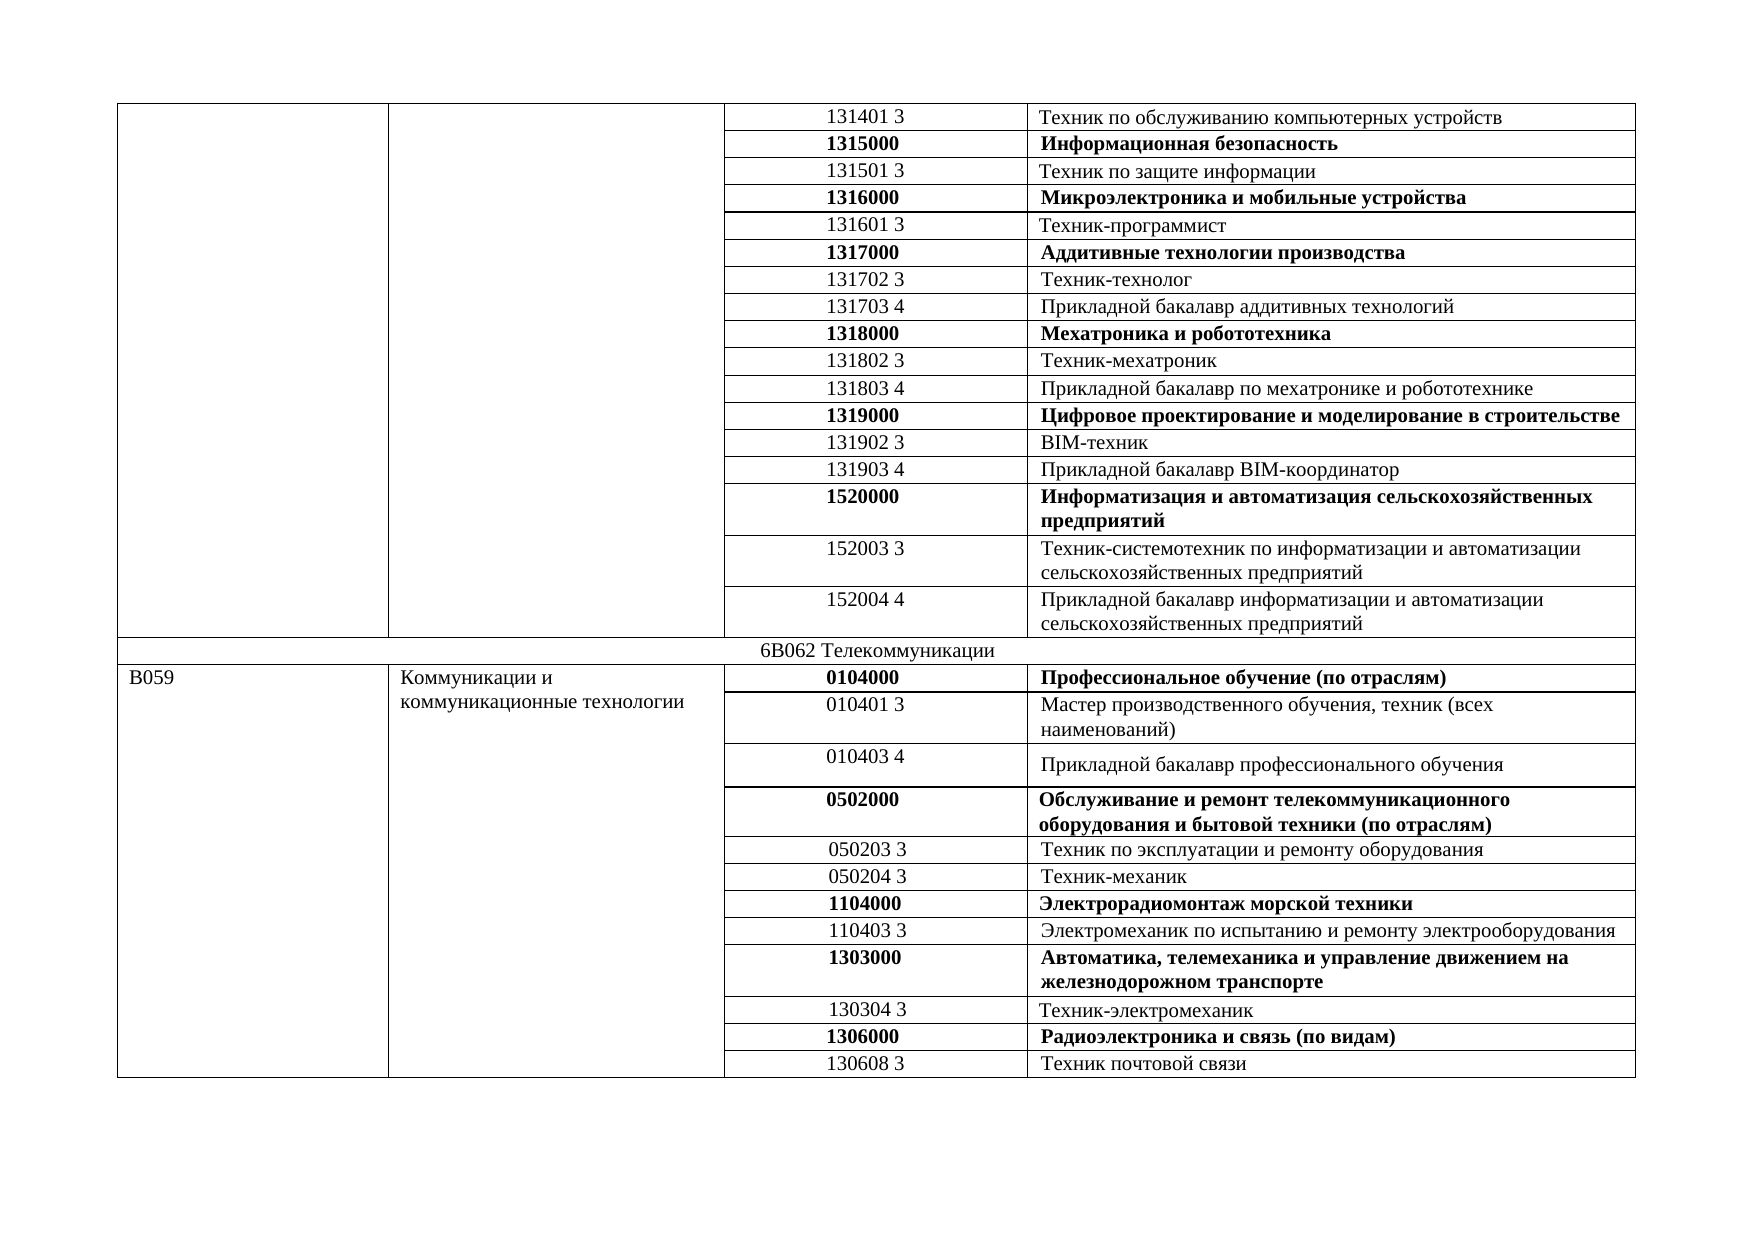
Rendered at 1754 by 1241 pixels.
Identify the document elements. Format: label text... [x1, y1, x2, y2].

table_cell Техник почтовой связи [1028, 1051, 1635, 1077]
table_cell 050203 3 [725, 837, 1027, 863]
table_cell Обслуживание и ремонт телекоммуникационного оборудования и бытовой техники (по отраслям) [1028, 788, 1635, 836]
table_cell Техник по защите информации [1028, 158, 1635, 184]
table_cell 0104000 [725, 665, 1027, 691]
table_cell Прикладной бакалавр аддитивных технологий [1028, 294, 1635, 320]
table_cell В059 [118, 665, 388, 1077]
table_cell 131803 4 [725, 376, 1027, 402]
table_cell 110403 3 [725, 918, 1027, 944]
table_cell 131902 3 [725, 430, 1027, 456]
table_cell Информатизация и автоматизация сельскохозяйственных предприятий [1028, 484, 1635, 534]
table_cell Электромеханик по испытанию и ремонту электрооборудования [1028, 918, 1635, 944]
table_cell Коммуникации и коммуникационные технологии [389, 665, 724, 1077]
table_cell 131401 3 [725, 104, 1027, 130]
table_cell 6B062 Телекоммуникации [118, 638, 1635, 664]
table_cell 131601 3 [725, 213, 1027, 238]
table_cell 050204 3 [725, 864, 1027, 890]
table_cell 010403 4 [725, 744, 1027, 786]
table_cell Мехатроника и робототехника [1028, 321, 1635, 347]
table_cell 1319000 [725, 403, 1027, 429]
table_cell Информационная безопасность [1028, 131, 1635, 157]
table_cell Прикладной бакалавр по мехатронике и робототехнике [1028, 376, 1635, 402]
table_cell Цифровое проектирование и моделирование в строительстве [1028, 403, 1635, 429]
table_cell Микроэлектроника и мобильные устройства [1028, 185, 1635, 211]
table_cell Прикладной бакалавр ВIM-координатор [1028, 457, 1635, 483]
table_cell Техник по эксплуатации и ремонту оборудования [1028, 837, 1635, 863]
table_cell 131903 4 [725, 457, 1027, 483]
table_cell 1318000 [725, 321, 1027, 347]
table_cell Профессиональное обучение (по отраслям) [1028, 665, 1635, 691]
table_cell Электрорадиомонтаж морской техники [1028, 891, 1635, 917]
table_cell 130304 3 [725, 997, 1027, 1023]
table_cell Автоматика, телемеханика и управление движением на железнодорожном транспорте [1028, 945, 1635, 996]
table_cell 010401 3 [725, 693, 1027, 743]
table_cell 131703 4 [725, 294, 1027, 320]
table_cell 1303000 [725, 945, 1027, 996]
table_cell Техник по обслуживанию компьютерных устройств [1028, 104, 1635, 130]
table_cell Техник-механик [1028, 864, 1635, 890]
table_cell 1317000 [725, 240, 1027, 266]
table_cell Техник-системотехник по информатизации и автоматизации сельскохозяйственных предприятий [1028, 536, 1635, 586]
table_cell Техник-мехатроник [1028, 348, 1635, 374]
table_cell Техник-программист [1028, 213, 1635, 238]
table_cell Мастер производственного обучения, техник (всех наименований) [1028, 693, 1635, 743]
table_cell 1306000 [725, 1024, 1027, 1050]
table_cell 130608 3 [725, 1051, 1027, 1077]
table_cell 131702 3 [725, 267, 1027, 293]
table_cell 1315000 [725, 131, 1027, 157]
table_cell Техник-технолог [1028, 267, 1635, 293]
table_cell Прикладной бакалавр профессионального обучения [1028, 744, 1635, 786]
table_cell 1316000 [725, 185, 1027, 211]
table_cell 131501 3 [725, 158, 1027, 184]
table_cell 152004 4 [725, 587, 1027, 637]
table_cell 131802 3 [725, 348, 1027, 374]
table_cell Техник-электромеханик [1028, 997, 1635, 1023]
table_cell 152003 3 [725, 536, 1027, 586]
table_cell 1520000 [725, 484, 1027, 534]
table_cell Радиоэлектроника и связь (по видам) [1028, 1024, 1635, 1050]
table_cell 1104000 [725, 891, 1027, 917]
table_cell Прикладной бакалавр информатизации и автоматизации сельскохозяйственных предприятий [1028, 587, 1635, 637]
table_cell 0502000 [725, 788, 1027, 836]
table_cell Аддитивные технологии производства [1028, 240, 1635, 266]
table_cell ВIM-техник [1028, 430, 1635, 456]
